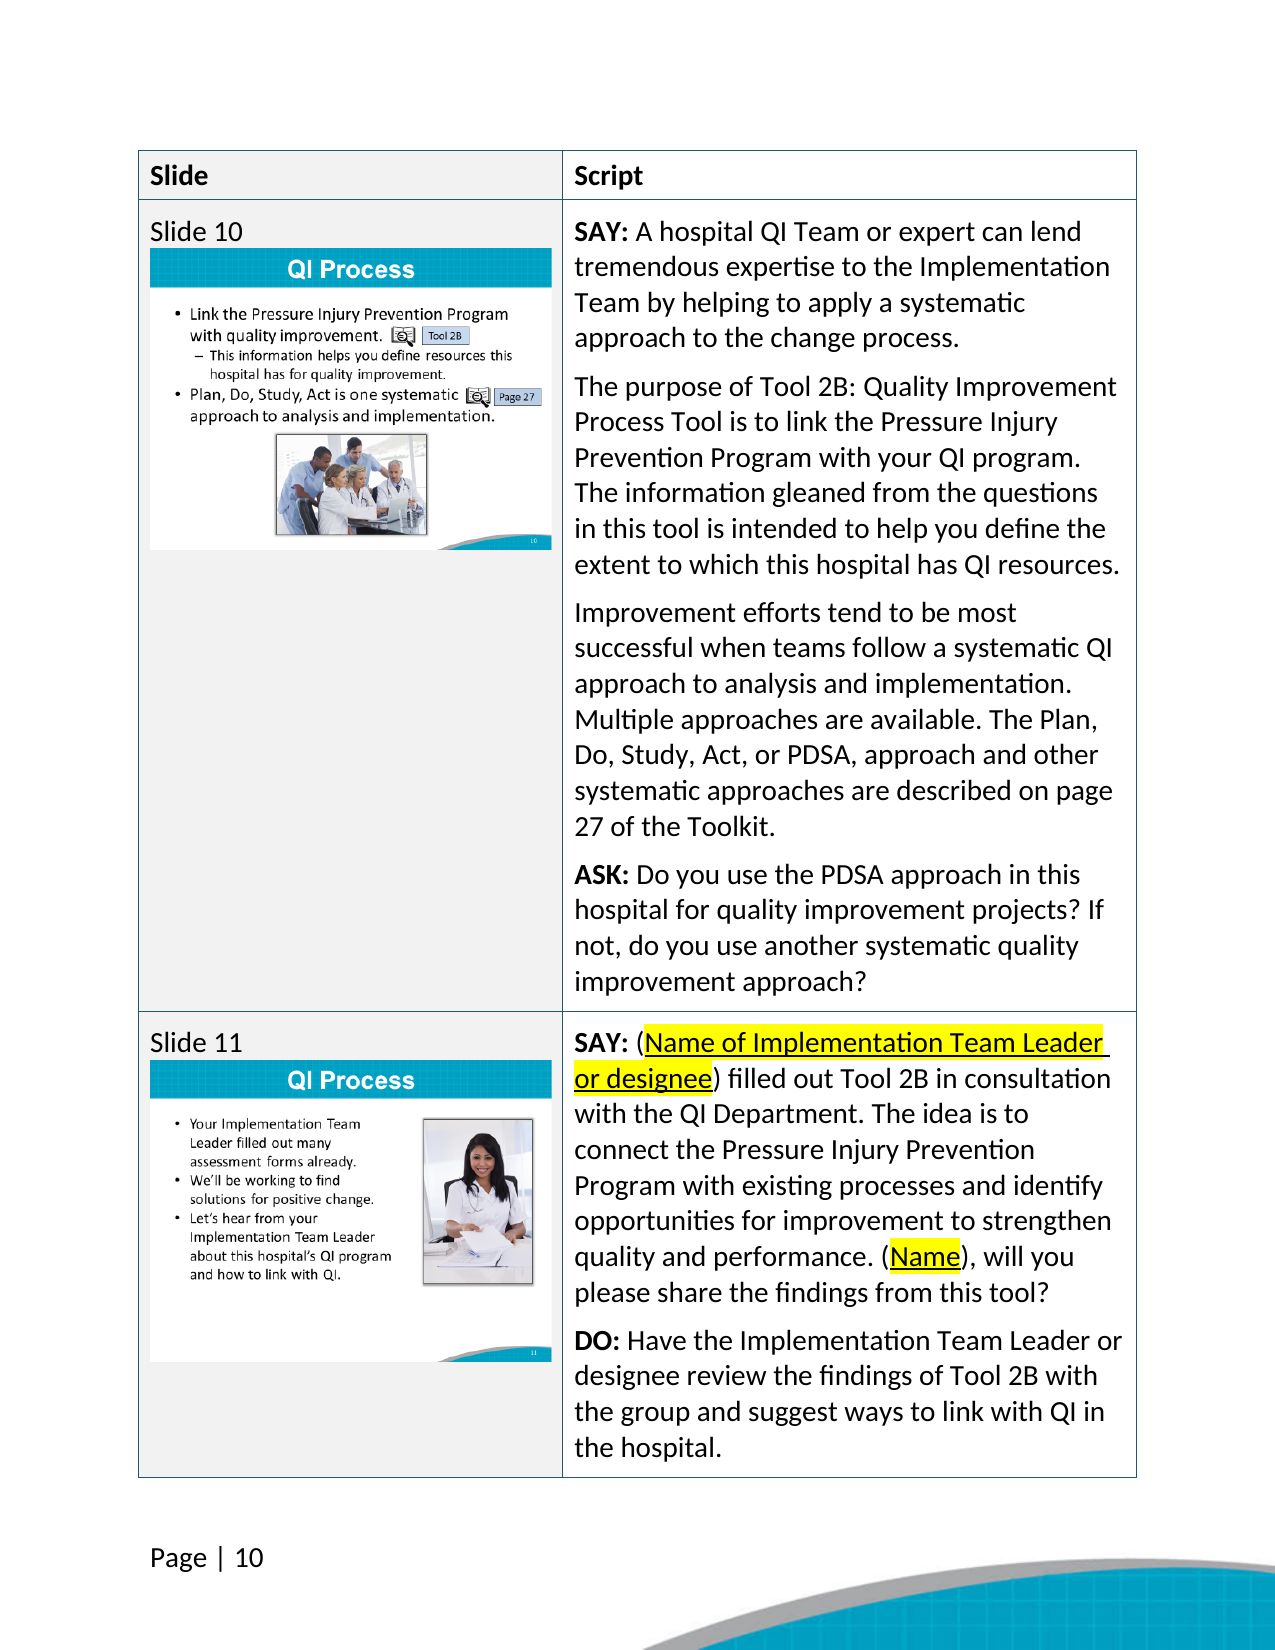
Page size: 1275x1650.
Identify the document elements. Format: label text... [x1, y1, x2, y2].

table_header Script [563, 151, 1136, 199]
table_cell SAY: A hospital QI Team or expert can lend tremendous expertise to the Implementation Team by helping to apply a systematic approach to the change process. The purpose of Tool 2B: Quality Improvement Process Tool is to link the Pressure Injury Prevention Program with your QI program. The information gleaned from the questions in this tool is intended to help you define the extent to which this hospital has QI resources. Improvement efforts tend to be most successful when teams follow a systematic QI approach to analysis and implementation. Multiple approaches are available. The Plan, Do, Study, Act, or PDSA, approach and other systematic approaches are described on page 27 of the Toolkit. ASK: Do you use the PDSA approach in this hospital for quality improvement projects? If not, do you use another systematic quality improvement approach? [563, 200, 1136, 1011]
table_cell SAY: (Name of Implementation Team Leader or designee) filled out Tool 2B in consultation with the QI Department. The idea is to connect the Pressure Injury Prevention Program with existing processes and identify opportunities for improvement to strengthen quality and performance. (Name), will you please share the findings from this tool? DO: Have the Implementation Team Leader or designee review the findings of Tool 2B with the group and suggest ways to link with QI in the hospital. [563, 1012, 1136, 1477]
picture [627, 1525, 1275, 1650]
table_cell Slide 10 [139, 200, 562, 1011]
table_header Slide [139, 151, 562, 199]
table_cell Slide 11 [139, 1012, 562, 1477]
picture [150, 1060, 552, 1362]
picture [150, 248, 552, 550]
